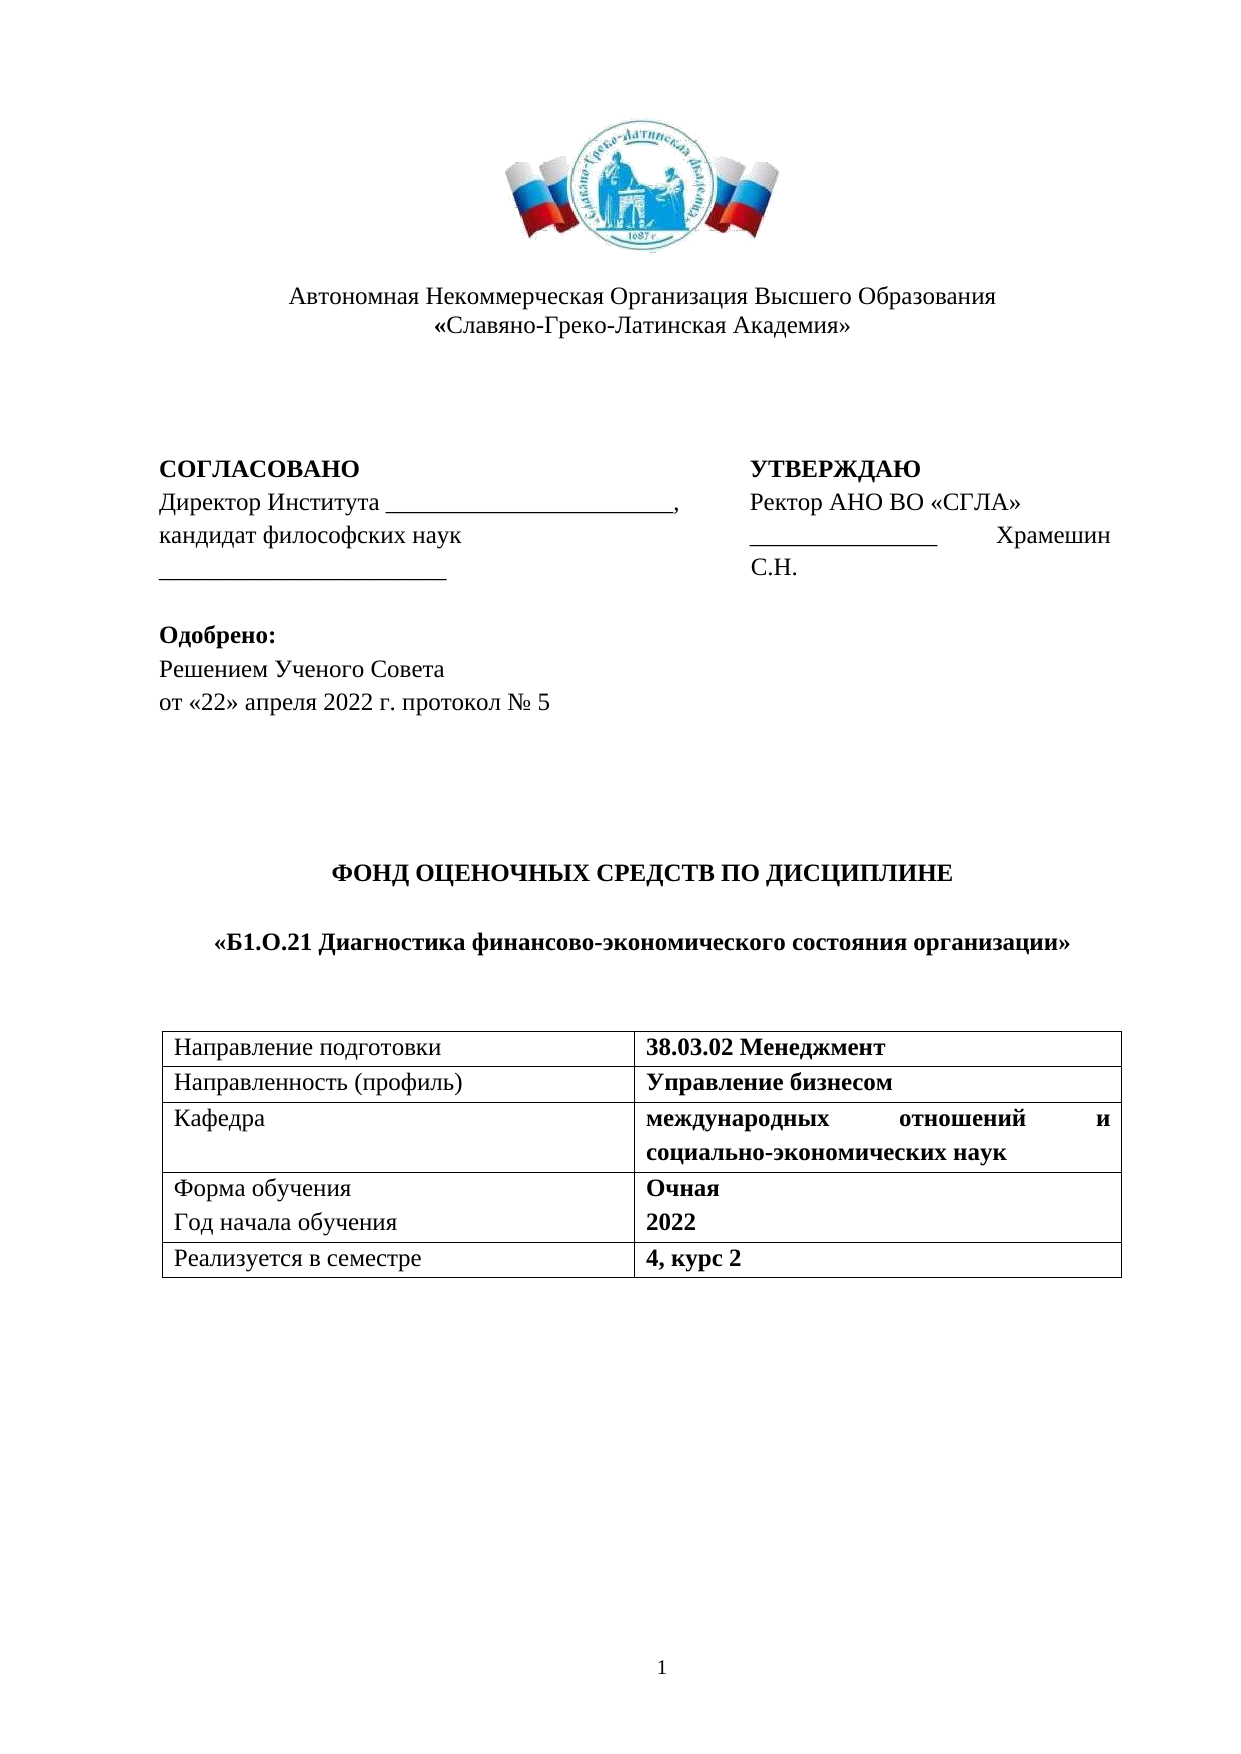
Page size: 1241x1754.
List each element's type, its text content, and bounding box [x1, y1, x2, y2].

table_cell Очная 2022 [635, 1173, 1121, 1242]
table_cell международных отношений и социально-экономических наук [635, 1103, 1121, 1172]
text Автономная Некоммерческая Организация Высшего Образования [148, 281, 1137, 310]
table_cell Форма обучения Год начала обучения [163, 1173, 634, 1242]
table_cell Реализуется в семестре [163, 1243, 634, 1277]
subtitle «Б1.О.21 Диагностика финансово-экономического состояния организации» [148, 927, 1137, 956]
table_cell Кафедра [163, 1103, 634, 1172]
table_header СОГЛАСОВАНО Директор Института _______________________, кандидат философских наук _______________________ Одобрено: Решением Ученого Совета от «22» апреля 2022 г. протокол № 5 [148, 454, 738, 720]
text ФОНД ОЦЕНОЧНЫХ СРЕДСТВ ПО ДИСЦИПЛИНЕ [148, 858, 1137, 887]
table_header УТВЕРЖДАЮ Ректор АНО ВО «СГЛА» _______________ Храмешин С.Н. [738, 454, 1122, 720]
table_cell Направленность (профиль) [163, 1067, 634, 1102]
table_header 38.03.02 Менеджмент [635, 1032, 1121, 1066]
table_cell 4, курс 2 [635, 1243, 1121, 1277]
table_header Направление подготовки [163, 1032, 634, 1066]
text «Славяно-Греко-Латинская Академия» [148, 310, 1137, 339]
picture [504, 118, 780, 253]
table_cell Управление бизнесом [635, 1067, 1121, 1102]
